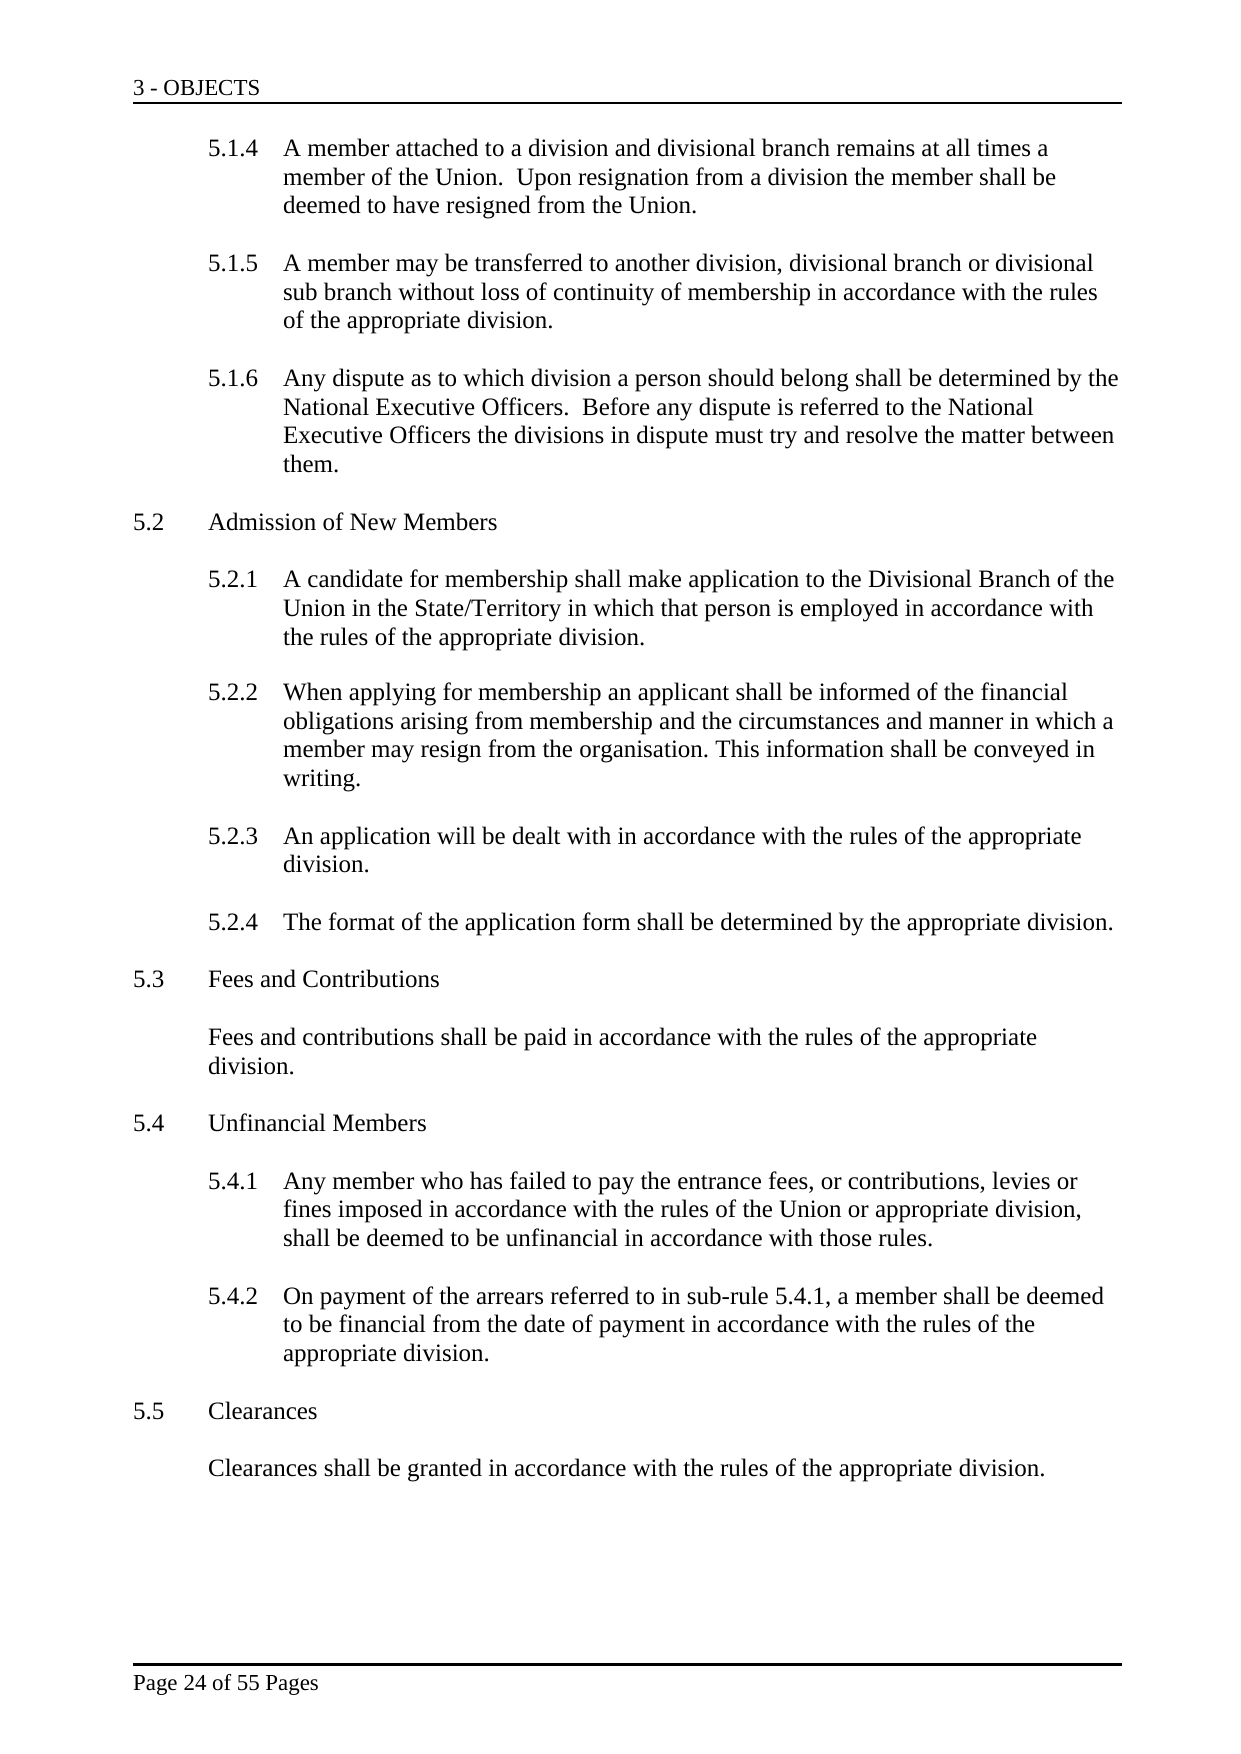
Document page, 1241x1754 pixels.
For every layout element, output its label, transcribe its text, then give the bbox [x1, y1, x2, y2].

text Fees and contributions shall be paid in accordance with the rules of the appropriate division. [133, 1022, 1122, 1079]
text 5.2.1 A candidate for membership shall make application to the Divisional Branch of the in the State/Territory in which that person is employed in accordance with the rules of the appropriate division. [133, 564, 1122, 651]
text 5.4.2 On payment of the arrears referred to in sub-rule 5.4.1, a member shall be deemed to be financial from the date of payment in accordance with the rules of the appropriate division. [133, 1281, 1122, 1367]
text 5.2 Admission of New Members [133, 507, 1122, 536]
text 5.4 Unfinancial Members [133, 1108, 1122, 1137]
text 5.3 Fees and Contributions [133, 964, 1122, 993]
text 5.1.5 A member may be transferred to another division, divisional branch or divisional sub branch without loss of continuity of membership in accordance with the rules of the appropriate division. [133, 248, 1122, 334]
text 5.4.1 Any member who has failed to pay the entrance fees, or contributions, levies or fines imposed in accordance with the rules of the or appropriate division, shall be deemed to be unfinancial in accordance with those rules. [133, 1166, 1122, 1252]
text 5.2.2 When applying for membership an applicant shall be informed of the financial obligations arising from membership and the circumstances and manner in which a member may resign from the organisation. This information shall be conveyed in writing. [133, 677, 1122, 792]
text 5.2.3 An application will be dealt with in accordance with the rules of the appropriate division. [133, 821, 1122, 878]
text Clearances shall be granted in accordance with the rules of the appropriate division. [133, 1453, 1122, 1482]
text 5.1.6 Any dispute as to which division a person should belong shall be determined by the National Executive Officers. Before any dispute is referred to the National Executive Officers the divisions in dispute must try and resolve the matter between them. [133, 363, 1122, 478]
text 5.2.4 The format of the application form shall be determined by the appropriate division. [133, 907, 1122, 936]
text 5.1.4 A member attached to a division and divisional branch remains at all times a member of the Union. Upon resignation from a division the member shall be deemed to have resigned from the . [133, 133, 1122, 219]
text 5.5 Clearances [133, 1396, 1122, 1424]
